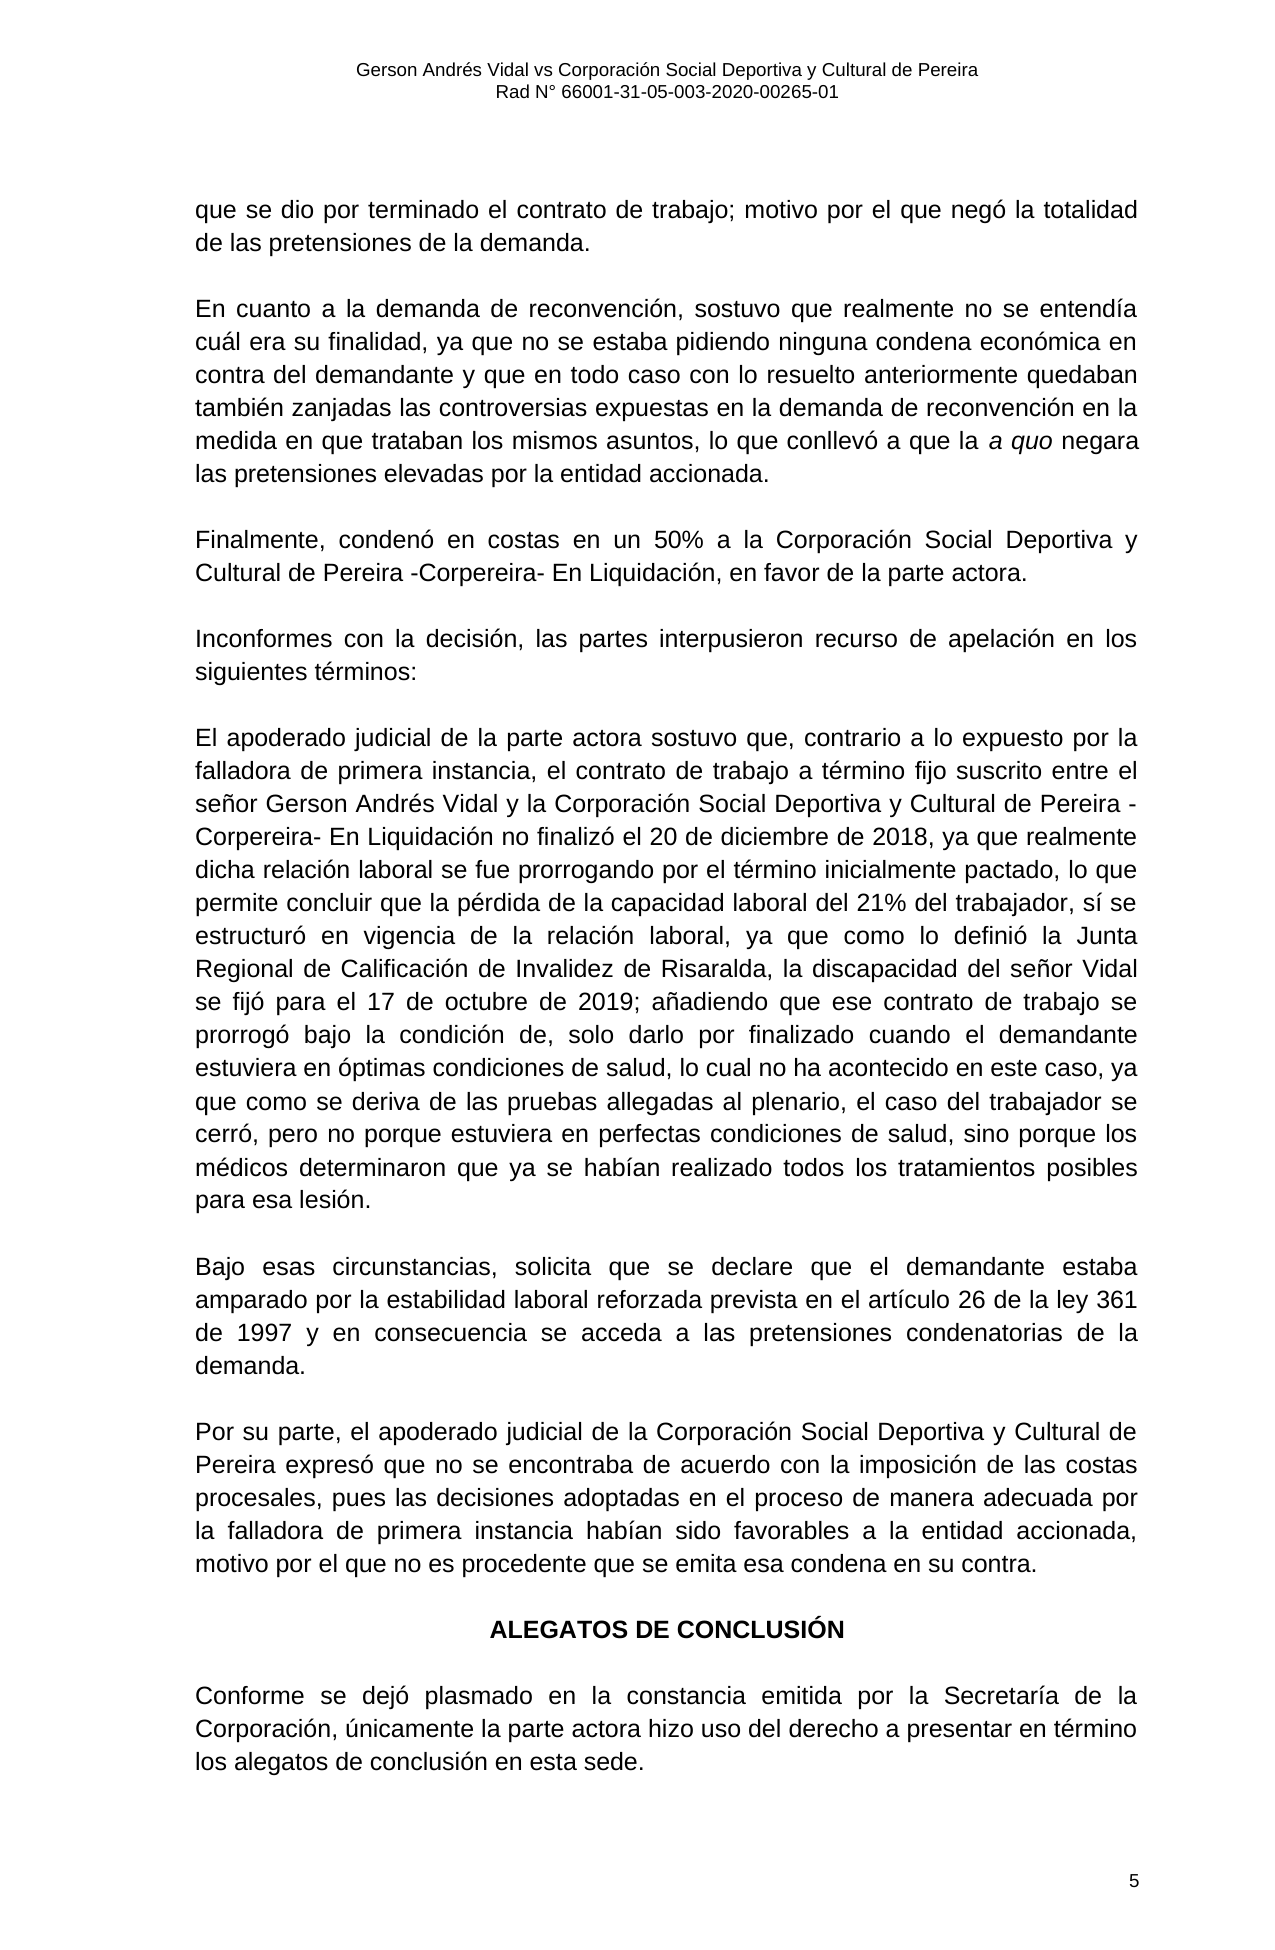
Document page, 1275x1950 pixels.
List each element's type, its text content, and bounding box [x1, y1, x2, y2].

text Inconformes con la decisión, las partes interpusieron recurso de apelación en los siguientes términos: [195, 624, 1139, 686]
text ALEGATOS DE CONCLUSIÓN [195, 1615, 1139, 1643]
text Finalmente, condenó en costas en un 50% a la Corporación Social Deportiva y Cultural de Pereira -Corpereira- En Liquidación, en favor de la parte actora. [195, 525, 1139, 587]
text En cuanto a la demanda de reconvención, sostuvo que realmente no se entendía cuál era su finalidad, ya que no se estaba pidiendo ninguna condena económica en contra del demandante y que en todo caso con lo resuelto anteriormente quedaban también zanjadas las controversias expuestas en la demanda de reconvención en la medida en que trataban los mismos asuntos, lo que conllevó a que la a quo negara las pretensiones elevadas por la entidad accionada. [195, 294, 1139, 488]
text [195, 195, 1139, 257]
text Por su parte, el apoderado judicial de la Corporación Social Deportiva y Cultural de Pereira expresó que no se encontraba de acuerdo con la imposición de las costas procesales, pues las decisiones adoptadas en el proceso de manera adecuada por la falladora de primera instancia habían sido favorables a la entidad accionada, motivo por el que no es procedente que se emita esa condena en su contra. [195, 1417, 1139, 1577]
text Bajo esas circunstancias, solicita que se declare que el demandante estaba amparado por la estabilidad laboral reforzada prevista en el artículo 26 de la ley 361 de 1997 y en consecuencia se acceda a las pretensiones condenatorias de la demanda. [195, 1252, 1139, 1379]
text El apoderado judicial de la parte actora sostuvo que, contrario a lo expuesto por la falladora de primera instancia, el contrato de trabajo a término fijo suscrito entre el señor Gerson Andrés Vidal y la Corporación Social Deportiva y Cultural de Pereira -Corpereira- En Liquidación no finalizó el 20 de diciembre de 2018, ya que realmente dicha relación laboral se fue prorrogando por el término inicialmente pactado, lo que permite concluir que la pérdida de la capacidad laboral del 21% del trabajador, sí se estructuró en vigencia de la relación laboral, ya que como lo definió la Junta Regional de Calificación de Invalidez de Risaralda, la discapacidad del señor Vidal se fijó para el 17 de octubre de 2019; añadiendo que ese contrato de trabajo se prorrogó bajo la condición de, solo darlo por finalizado cuando el demandante estuviera en óptimas condiciones de salud, lo cual no ha acontecido en este caso, ya que como se deriva de las pruebas allegadas al plenario, el caso del trabajador se cerró, pero no porque estuviera en perfectas condiciones de salud, sino porque los médicos determinaron que ya se habían realizado todos los tratamientos posibles para esa lesión. [195, 723, 1139, 1214]
text Conforme se dejó plasmado en la constancia emitida por la Secretaría de la Corporación, únicamente la parte actora hizo uso del derecho a presentar en término los alegatos de conclusión en esta sede. [195, 1681, 1139, 1776]
